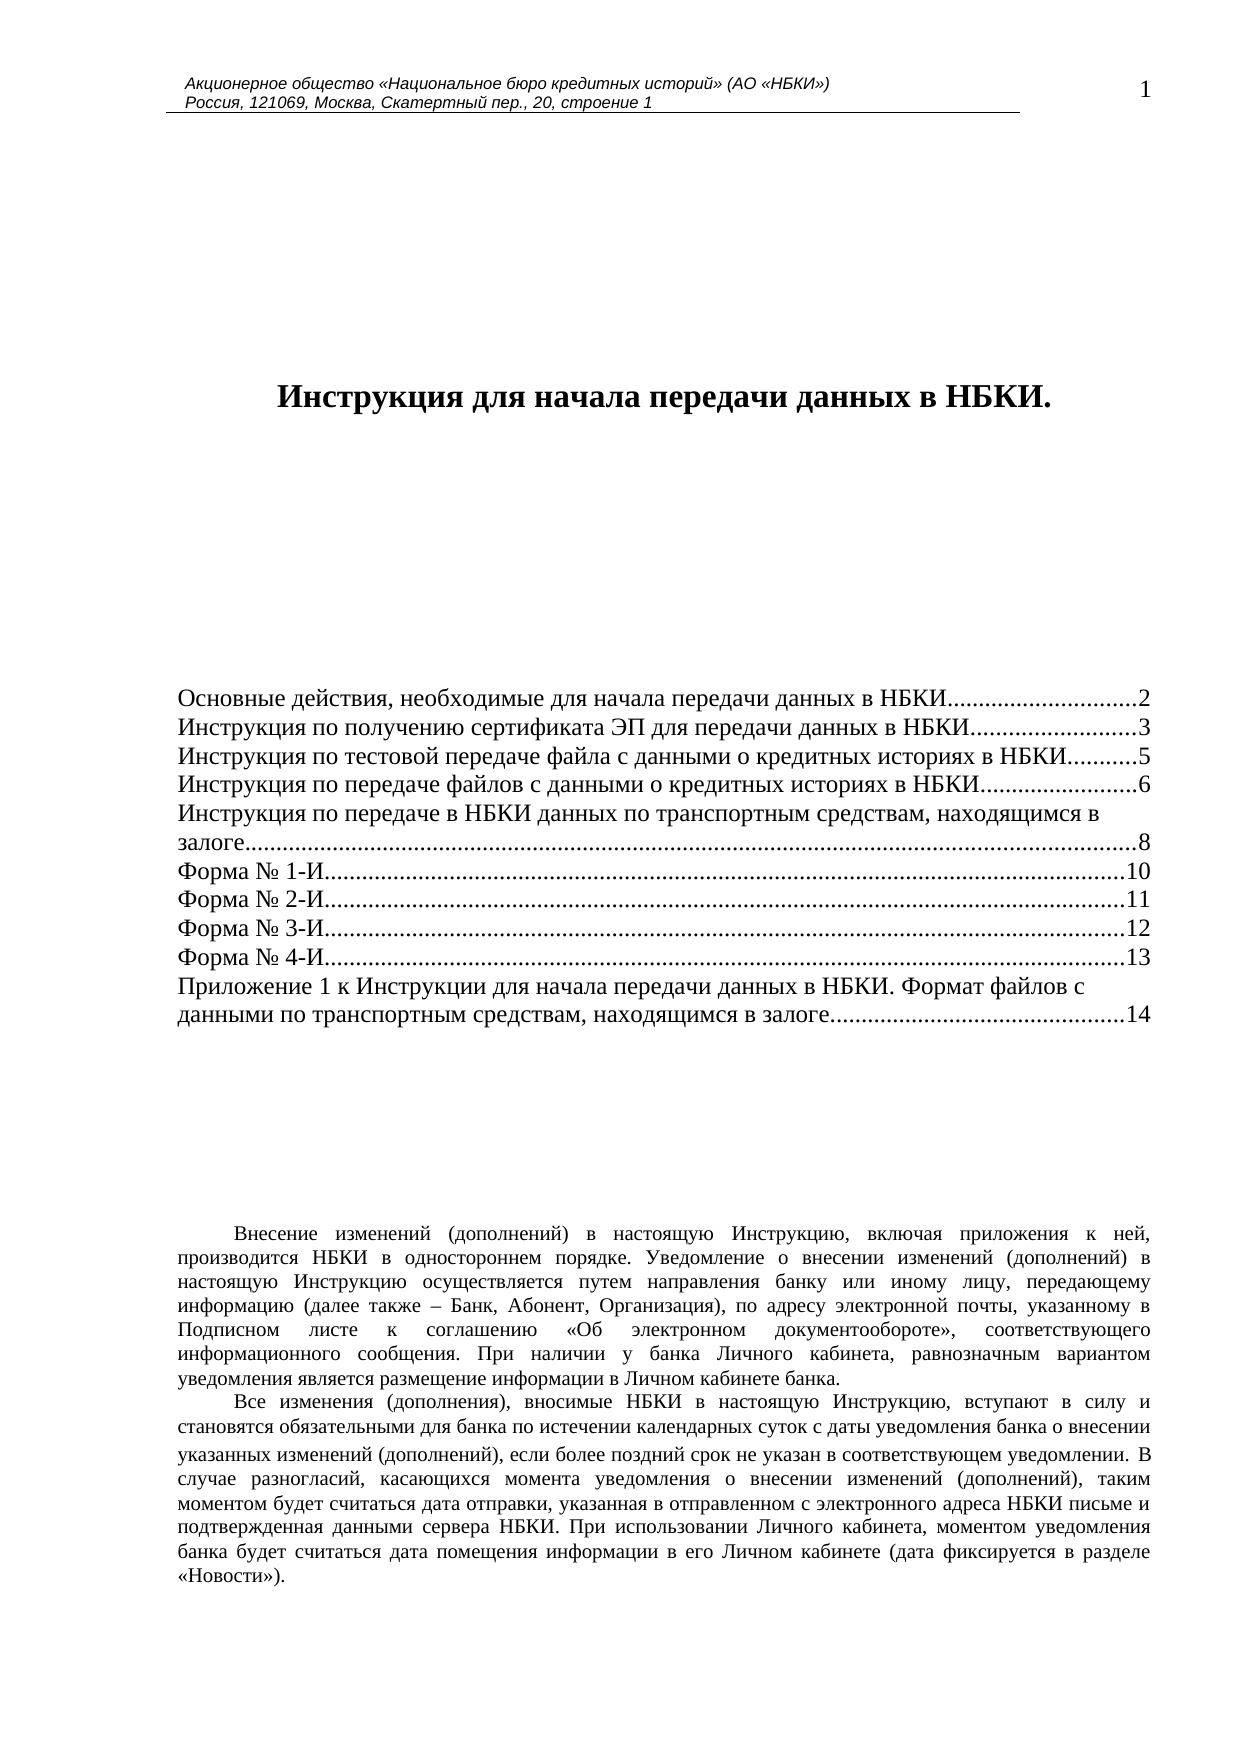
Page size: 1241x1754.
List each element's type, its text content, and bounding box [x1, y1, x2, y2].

text Инструкция для начала передачи данных в НБКИ. [177, 377, 1152, 415]
text Все изменения (дополнения), вносимые НБКИ в настоящую Инструкцию, вступают в силу и становятся обязательными для банка по истечении календарных суток с даты уведомления банка о внесении указанных изменений (дополнений), если более поздний срок не указан в соответствующем уведомлении. В случае разногласий, касающихся момента уведомления о внесении изменений (дополнений), таким моментом будет считаться дата отправки, указанная в отправленном с электронного адреса НБКИ письме и подтвержденная данными сервера НБКИ. При использовании Личного кабинета, моментом уведомления банка будет считаться дата помещения информации в его Личном кабинете (дата фиксируется в разделе «Новости»). [177, 1389, 1152, 1587]
text Форма № 2-И 11 [177, 884, 1152, 913]
text Приложение 1 к Инструкции для начала передачи данных в НБКИ. Формат файлов с данными по транспортным средствам, находящимся в залоге. 14 [177, 971, 1152, 1028]
text Форма № 1-И 10 [177, 856, 1152, 884]
text Инструкция по тестовой передаче файла с данными о кредитных историях в НБКИ. 5 [177, 741, 1152, 769]
text Инструкция по получению сертификата ЭП для передачи данных в НБКИ. 3 [177, 712, 1152, 741]
text Внесение изменений (дополнений) в настоящую Инструкцию, включая приложения к ней, производится НБКИ в одностороннем порядке. Уведомление о внесении изменений (дополнений) в настоящую Инструкцию осуществляется путем направления банку или иному лицу, передающему информацию (далее также – Банк, Абонент, Организация), по адресу электронной почты, указанному в Подписном листе к соглашению «Об электронном документообороте», соответствующего информационного сообщения. При наличии у банка Личного кабинета, равнозначным вариантом уведомления является размещение информации в Личном кабинете банка. [177, 1221, 1152, 1389]
text Основные действия, необходимые для начала передачи данных в НБКИ 2 [177, 683, 1152, 712]
text Инструкция по передаче в НБКИ данных по транспортным средствам, находящимся в залоге. 8 [177, 798, 1152, 856]
text Форма № 4-И 13 [177, 942, 1152, 971]
text Форма № 3-И 12 [177, 913, 1152, 942]
text Инструкция по передаче файлов с данными о кредитных историях в НБКИ. 6 [177, 769, 1152, 798]
